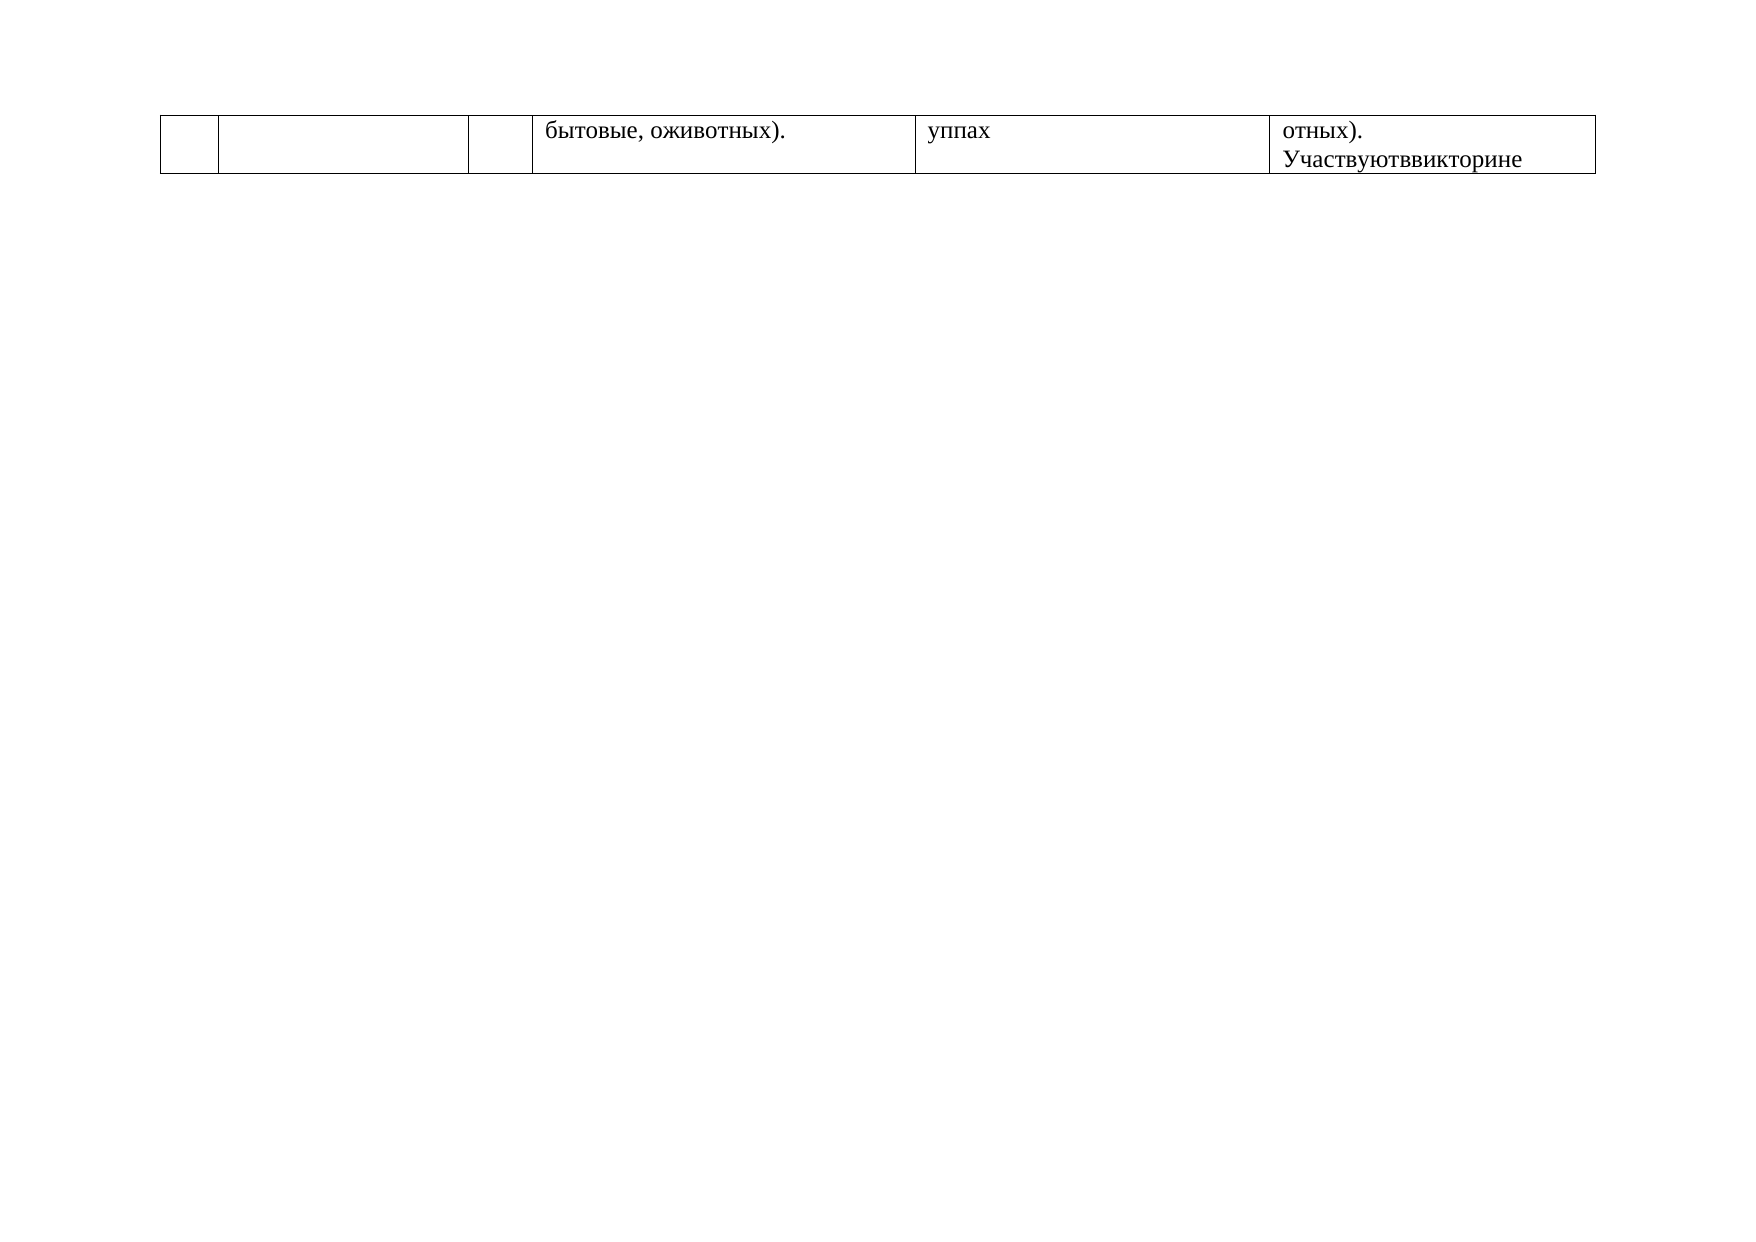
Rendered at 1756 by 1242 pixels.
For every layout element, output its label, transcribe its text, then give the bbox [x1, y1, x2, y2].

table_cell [1270, 116, 1595, 173]
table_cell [916, 116, 1269, 173]
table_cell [533, 116, 915, 173]
table_cell 1 [469, 116, 532, 173]
table_cell 16 [161, 116, 218, 173]
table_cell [219, 116, 468, 173]
